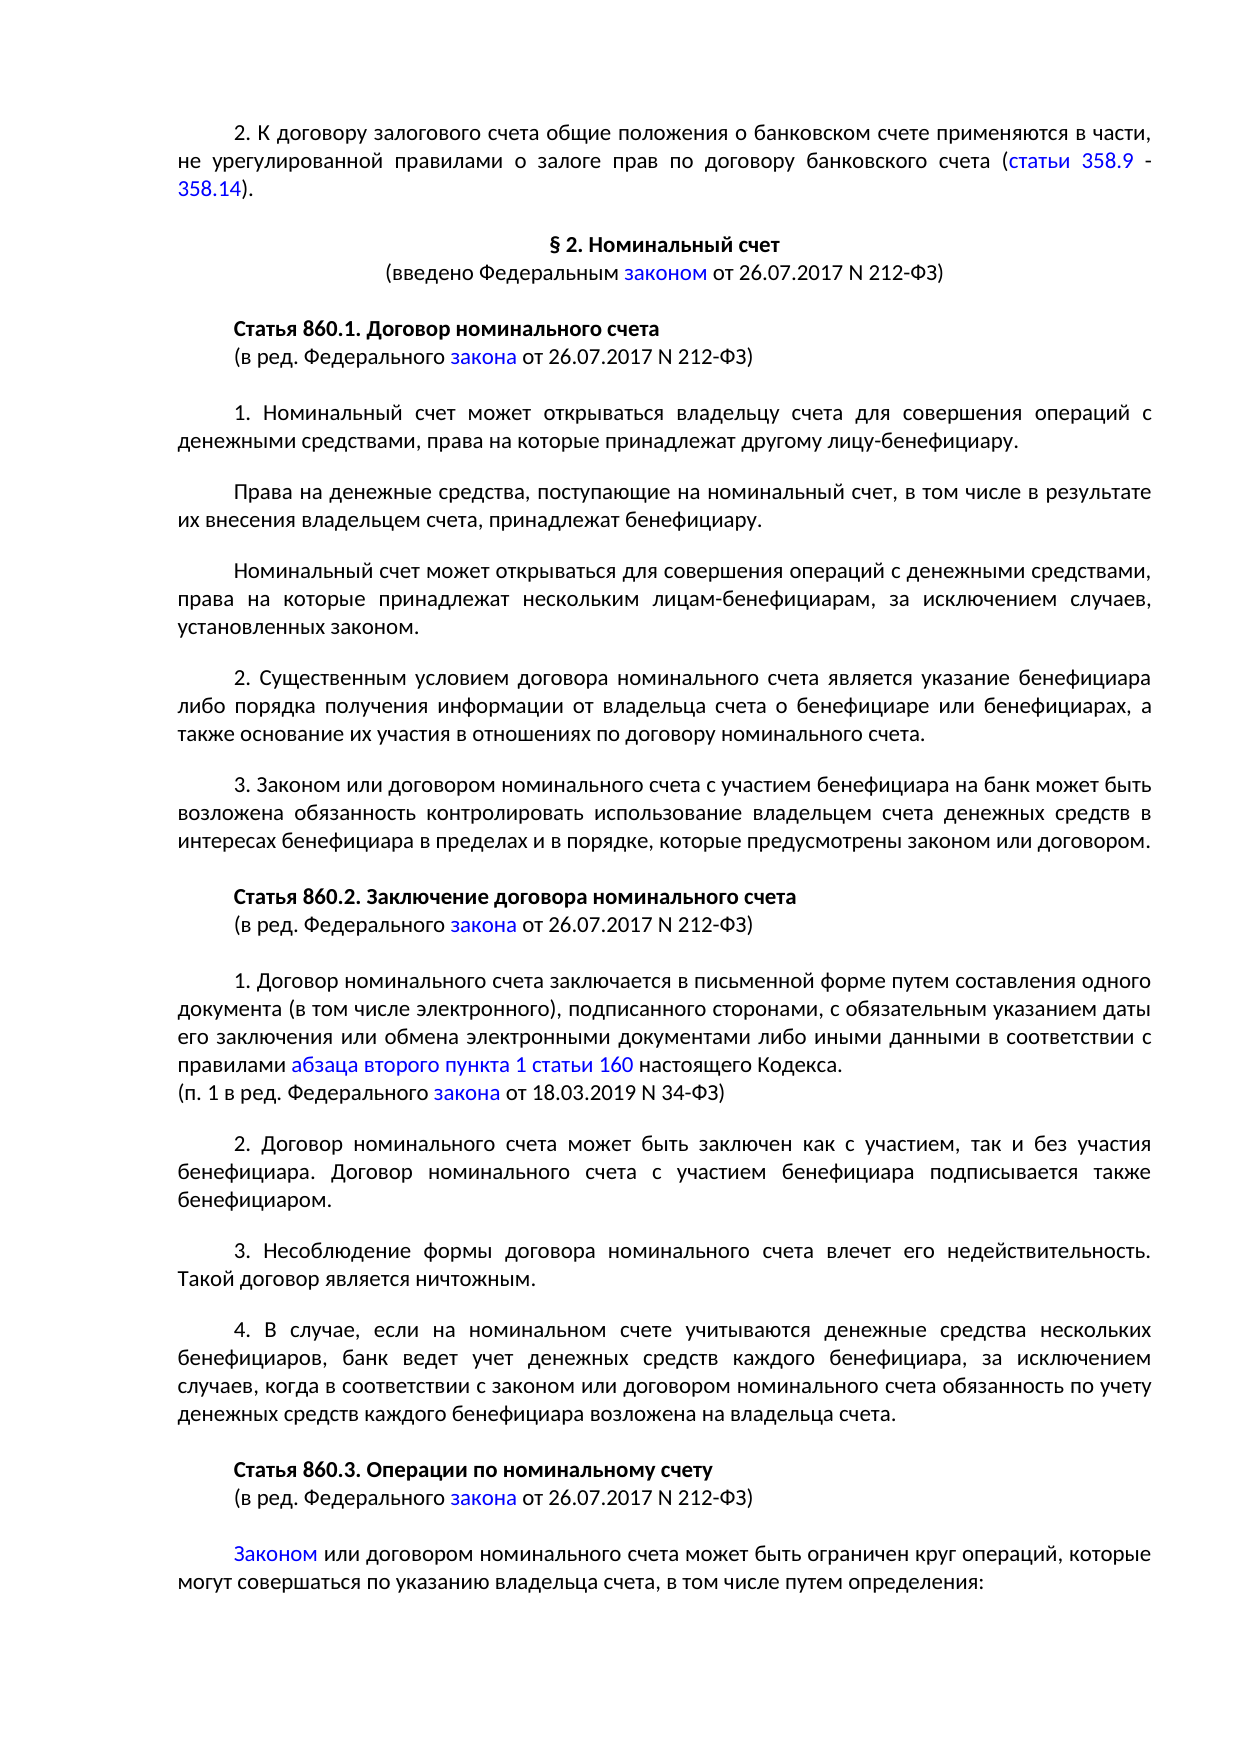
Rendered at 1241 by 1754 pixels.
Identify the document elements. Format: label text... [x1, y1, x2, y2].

text Права на денежные средства, поступающие на номинальный счет, в том числе в результате их внесения владельцем счета, принадлежат бенефициару. [177, 477, 1152, 533]
text 3. Законом или договором номинального счета с участием бенефициара на банк может быть возложена обязанность контролировать использование владельцем счета денежных средств в интересах бенефициара в пределах и в порядке, которые предусмотрены законом или договором. [177, 770, 1152, 854]
text (в ред. Федерального закона от 26.07.2017 N 212-ФЗ) [177, 910, 1152, 938]
title Статья 860.1. Договор номинального счета [177, 314, 1152, 342]
title Статья 860.3. Операции по номинальному счету [177, 1455, 1152, 1483]
title Статья 860.2. Заключение договора номинального счета [177, 882, 1152, 910]
text Номинальный счет может открываться для совершения операций с денежными средствами, права на которые принадлежат нескольким лицам-бенефициарам, за исключением случаев, установленных законом. [177, 556, 1152, 640]
text 2. Существенным условием договора номинального счета является указание бенефициара либо порядка получения информации от владельца счета о бенефициаре или бенефициарах, а также основание их участия в отношениях по договору номинального счета. [177, 663, 1152, 747]
text 1. Номинальный счет может открываться владельцу счета для совершения операций с денежными средствами, права на которые принадлежат другому лицу-бенефициару. [177, 398, 1152, 454]
text 2. Договор номинального счета может быть заключен как с участием, так и без участия бенефициара. Договор номинального счета с участием бенефициара подписывается также бенефициаром. [177, 1129, 1152, 1213]
text 1. Договор номинального счета заключается в письменной форме путем составления одного документа (в том числе электронного), подписанного сторонами, с обязательным указанием даты его заключения или обмена электронными документами либо иными данными в соответствии с правилами абзаца второго пункта 1 статьи 160 настоящего Кодекса. [177, 966, 1152, 1078]
text (п. 1 в ред. Федерального закона от 18.03.2019 N 34-ФЗ) [177, 1078, 1152, 1106]
text (введено Федеральным законом от 26.07.2017 N 212-ФЗ) [177, 258, 1152, 286]
text (в ред. Федерального закона от 26.07.2017 N 212-ФЗ) [177, 342, 1152, 370]
text Законом или договором номинального счета может быть ограничен круг операций, которые могут совершаться по указанию владельца счета, в том числе путем определения: [177, 1539, 1152, 1596]
text 2. К договору залогового счета общие положения о банковском счете применяются в части, не урегулированной правилами о залоге прав по договору банковского счета (статьи 358.9 - 358.14). [177, 118, 1152, 202]
text (в ред. Федерального закона от 26.07.2017 N 212-ФЗ) [177, 1483, 1152, 1511]
text 3. Несоблюдение формы договора номинального счета влечет его недействительность. Такой договор является ничтожным. [177, 1236, 1152, 1292]
text 4. В случае, если на номинальном счете учитываются денежные средства нескольких бенефициаров, банк ведет учет денежных средств каждого бенефициара, за исключением случаев, когда в соответствии с законом или договором номинального счета обязанность по учету денежных средств каждого бенефициара возложена на владельца счета. [177, 1315, 1152, 1427]
title § 2. Номинальный счет [177, 230, 1152, 258]
